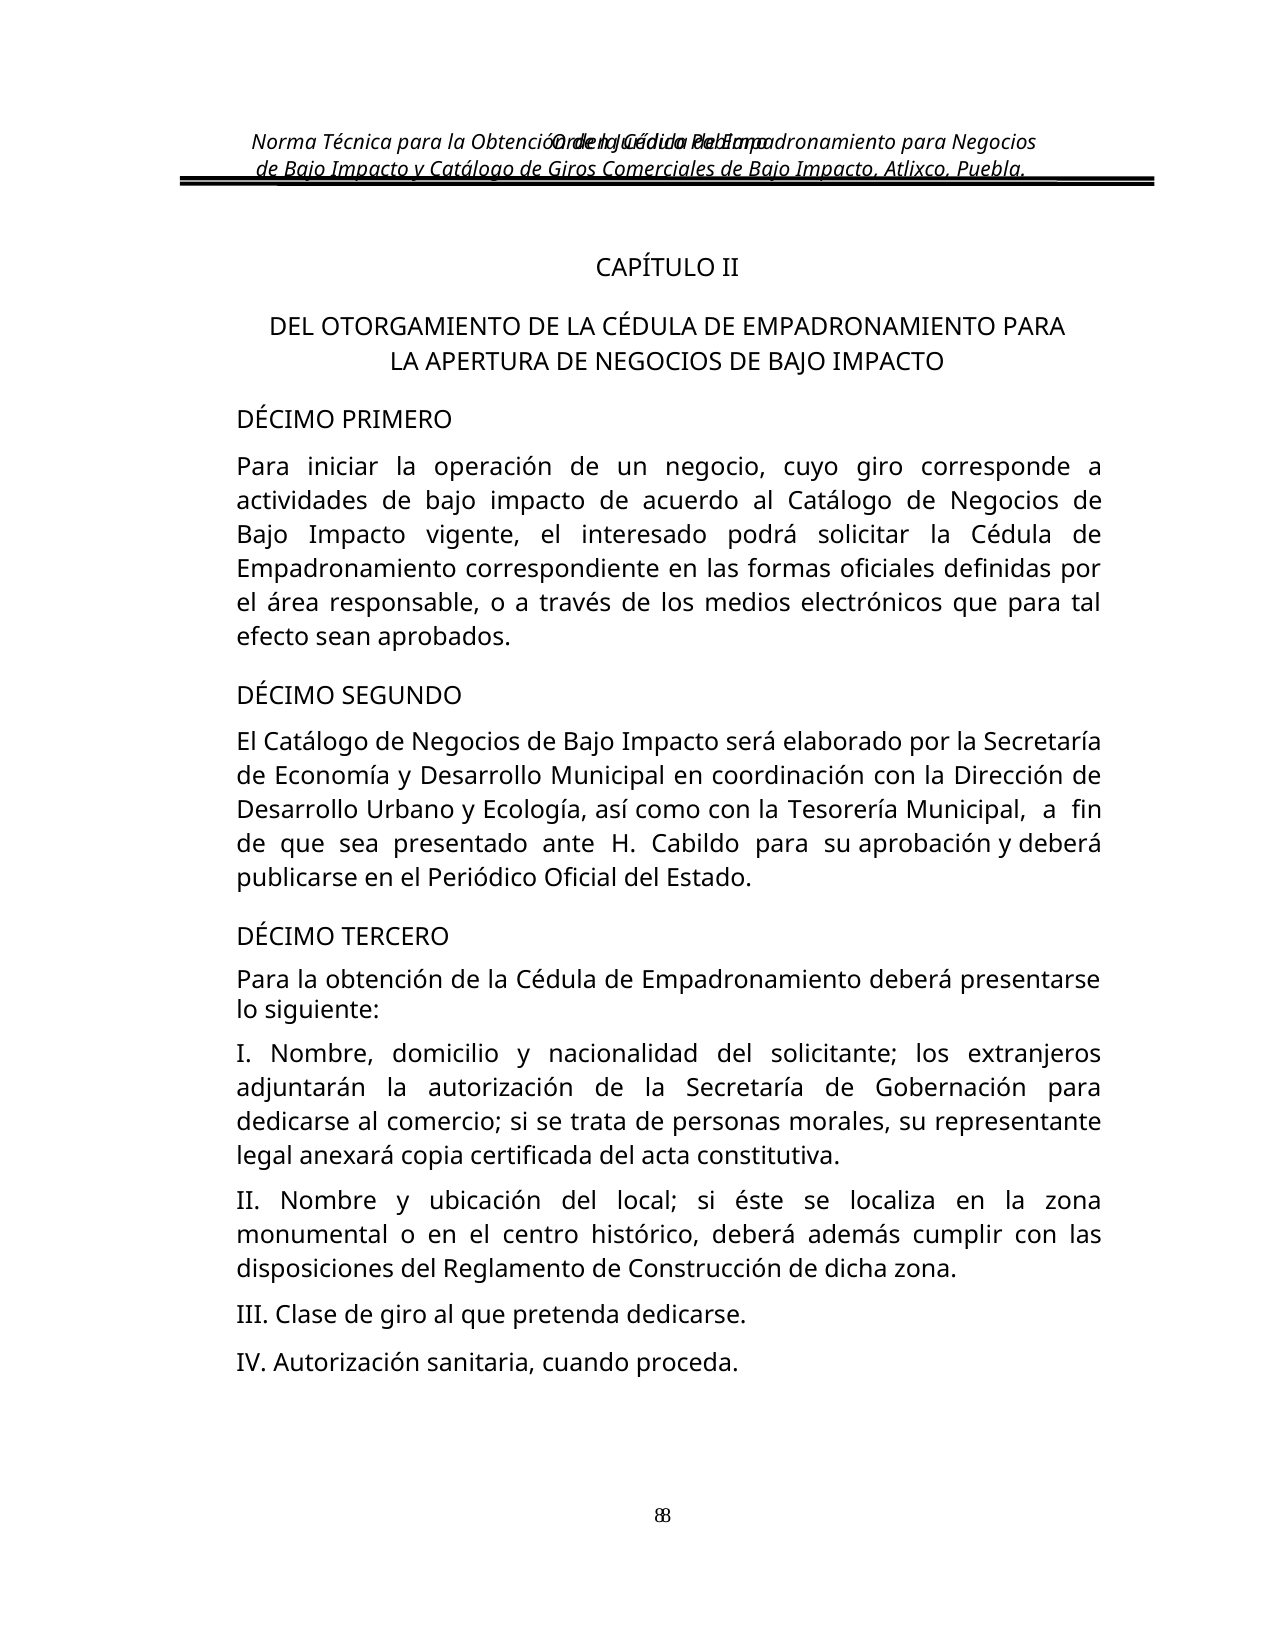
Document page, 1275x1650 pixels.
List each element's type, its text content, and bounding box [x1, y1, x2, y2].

text DÉCIMO PRIMERO [236, 402, 485, 436]
text I. Nombre, domicilio y nacionalidad del solicitante; los extranjeros adjuntarán la autorización de la Secretaría de Gobernación para dedicarse al comercio; si se trata de personas morales, su representante legal anexará copia certificada del acta constitutiva. [236, 1035, 1102, 1171]
text El Catálogo de Negocios de Bajo Impacto será elaborado por la Secretaría de Economía y Desarrollo Municipal en coordinación con la Dirección de Desarrollo Urbano y Ecología, así como con la Tesorería Municipal, a fin de que sea presentado ante H. Cabildo para su aprobación y deberá publicarse en el Periódico Oficial del Estado. [236, 723, 1102, 894]
text II. Nombre y ubicación del local; si éste se localiza en la zona monumental o en el centro histórico, deberá además cumplir con las disposiciones del Reglamento de Construcción de dicha zona. [236, 1183, 1102, 1285]
text Para iniciar la operación de un negocio, cuyo giro corresponde a actividades de bajo impacto de acuerdo al Catálogo de Negocios de Bajo Impacto vigente, el interesado podrá solicitar la Cédula de Empadronamiento correspondiente en las formas oficiales definidas por el área responsable, o a través de los medios electrónicos que para tal efecto sean aprobados. [236, 449, 1102, 653]
text DÉCIMO TERCERO [236, 918, 489, 953]
text CAPÍTULO II [581, 250, 753, 284]
text DEL OTORGAMIENTO DE LA CÉDULA DE EMPADRONAMIENTO PARA LA APERTURA DE NEGOCIOS DE BAJO IMPACTO [253, 309, 1081, 377]
text III. Clase de giro al que pretenda dedicarse. IV. Autorización sanitaria, cuando proceda. [236, 1296, 772, 1379]
text Para la obtención de la Cédula de Empadronamiento deberá presentarse lo siguiente: [236, 966, 1102, 1024]
text DÉCIMO SEGUNDO [236, 678, 488, 712]
